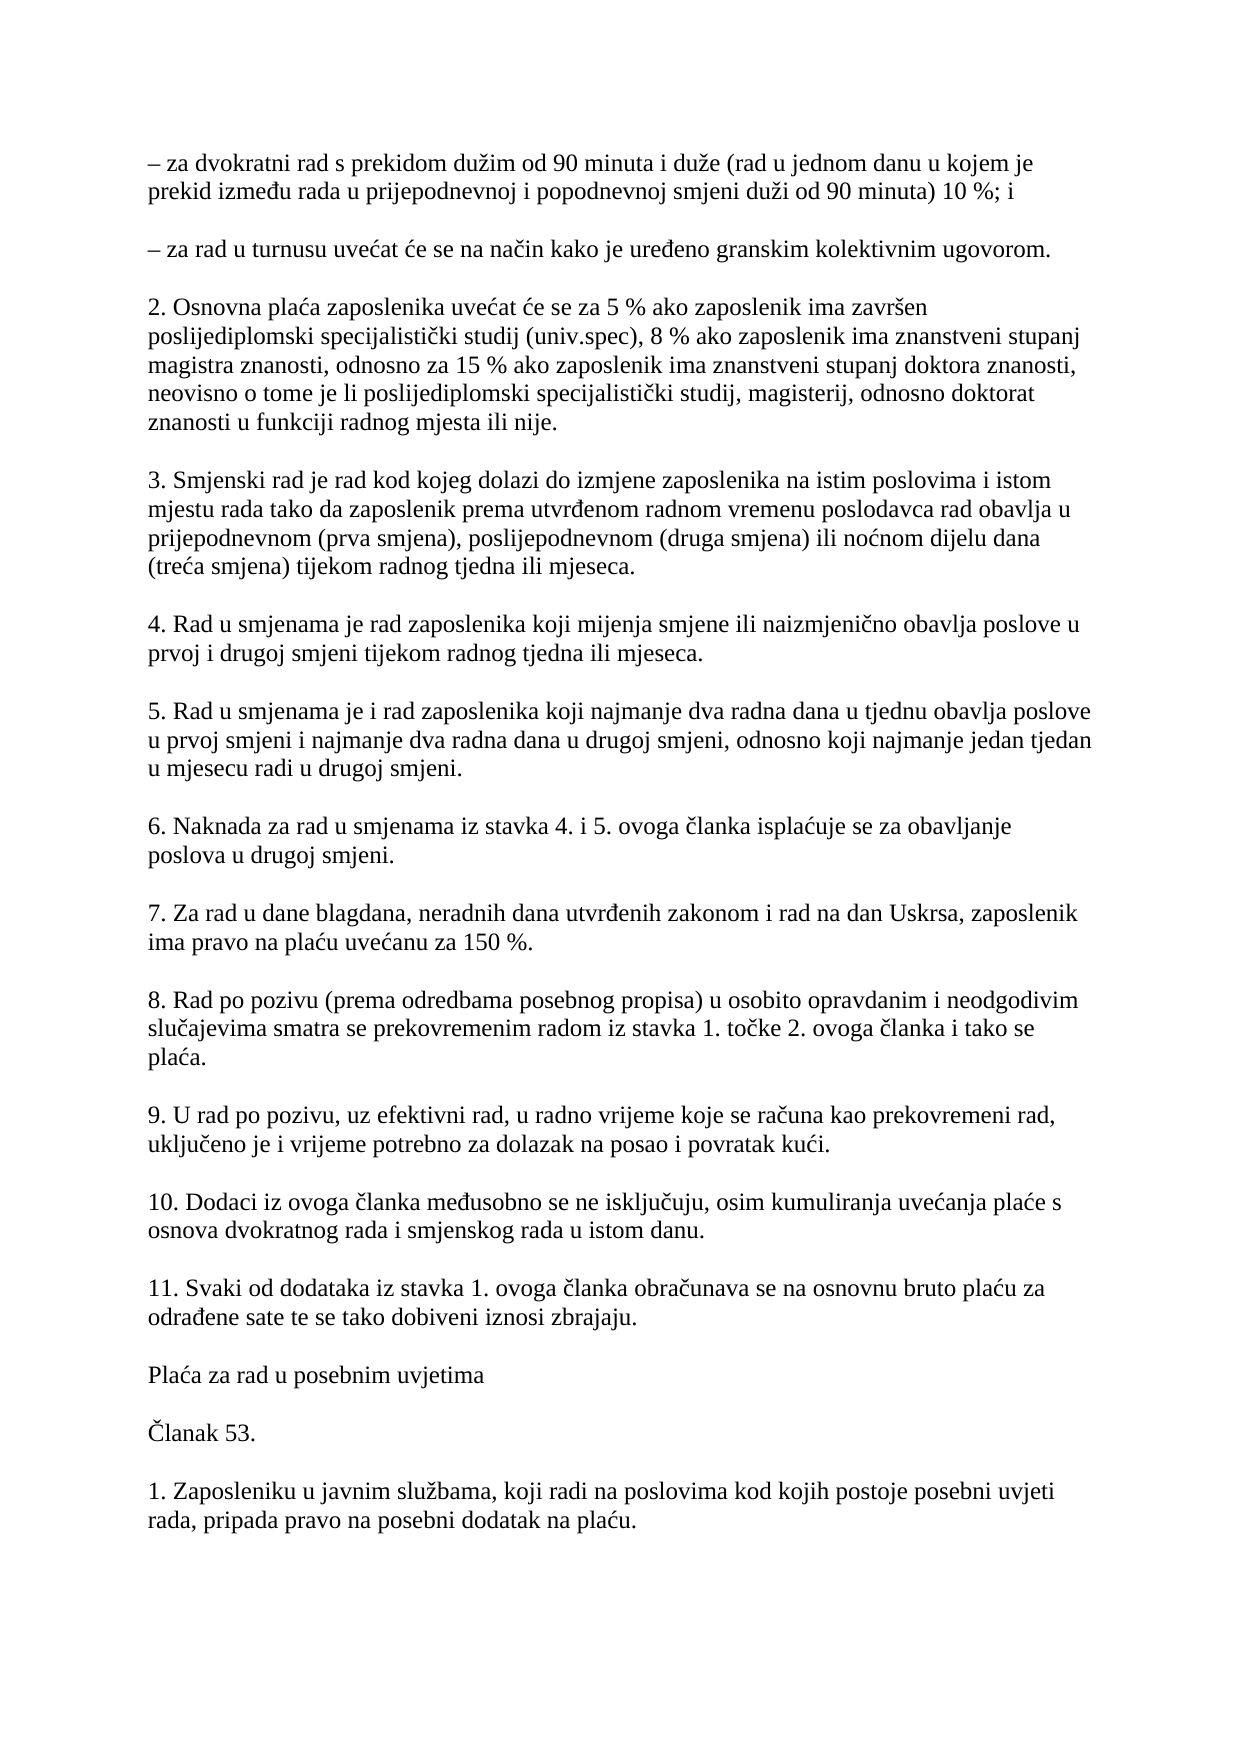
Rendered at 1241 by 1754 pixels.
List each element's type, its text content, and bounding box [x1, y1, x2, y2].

text Članak 53. [148, 1418, 1093, 1447]
text 1. Zaposleniku u javnim službama, koji radi na poslovima kod kojih postoje posebni uvjeti rada, pripada pravo na posebni dodatak na plaću. [148, 1476, 1093, 1533]
text 5. Rad u smjenama je i rad zaposlenika koji najmanje dva radna dana u tjednu obavlja poslove u prvoj smjeni i najmanje dva radna dana u drugoj smjeni, odnosno koji najmanje jedan tjedan u mjesecu radi u drugoj smjeni. [148, 696, 1093, 782]
text 8. Rad po pozivu (prema odredbama posebnog propisa) u osobito opravdanim i neodgodivim slučajevima smatra se prekovremenim radom iz stavka 1. točke 2. ovoga članka i tako se plaća. [148, 985, 1093, 1071]
text 3. Smjenski rad je rad kod kojeg dolazi do izmjene zaposlenika na istim poslovima i istom mjestu rada tako da zaposlenik prema utvrđenom radnom vremenu poslodavca rad obavlja u prijepodnevnom (prva smjena), poslijepodnevnom (druga smjena) ili noćnom dijelu dana (treća smjena) tijekom radnog tjedna ili mjeseca. [148, 465, 1093, 580]
text 6. Naknada za rad u smjenama iz stavka 4. i 5. ovoga članka isplaćuje se za obavljanje poslova u drugoj smjeni. [148, 811, 1093, 869]
text – za dvokratni rad s prekidom dužim od 90 minuta i duže (rad u jednom danu u kojem je prekid između rada u prijepodnevnoj i popodnevnoj smjeni duži od 90 minuta) 10 %; i [148, 148, 1093, 205]
text 11. Svaki od dodataka iz stavka 1. ovoga članka obračunava se na osnovnu bruto plaću za odrađene sate te se tako dobiveni iznosi zbrajaju. [148, 1273, 1093, 1331]
text – za rad u turnusu uvećat će se na način kako je uređeno granskim kolektivnim ugovorom. [148, 234, 1093, 263]
text 7. Za rad u dane blagdana, neradnih dana utvrđenih zakonom i rad na dan Uskrsa, zaposlenik ima pravo na plaću uvećanu za 150 %. [148, 898, 1093, 956]
text 2. Osnovna plaća zaposlenika uvećat će se za 5 % ako zaposlenik ima završen poslijediplomski specijalistički studij (univ.spec), 8 % ako zaposlenik ima znanstveni stupanj magistra znanosti, odnosno za 15 % ako zaposlenik ima znanstveni stupanj doktora znanosti, neovisno o tome je li poslijediplomski specijalistički studij, magisterij, odnosno doktorat znanosti u funkciji radnog mjesta ili nije. [148, 292, 1093, 436]
text 4. Rad u smjenama je rad zaposlenika koji mijenja smjene ili naizmjenično obavlja poslove u prvoj i drugoj smjeni tijekom radnog tjedna ili mjeseca. [148, 609, 1093, 667]
text Plaća za rad u posebnim uvjetima [148, 1360, 1093, 1389]
text 10. Dodaci iz ovoga članka međusobno se ne isključuju, osim kumuliranja uvećanja plaće s osnova dvokratnog rada i smjenskog rada u istom danu. [148, 1187, 1093, 1244]
text 9. U rad po pozivu, uz efektivni rad, u radno vrijeme koje se računa kao prekovremeni rad, uključeno je i vrijeme potrebno za dolazak na posao i povratak kući. [148, 1100, 1093, 1158]
